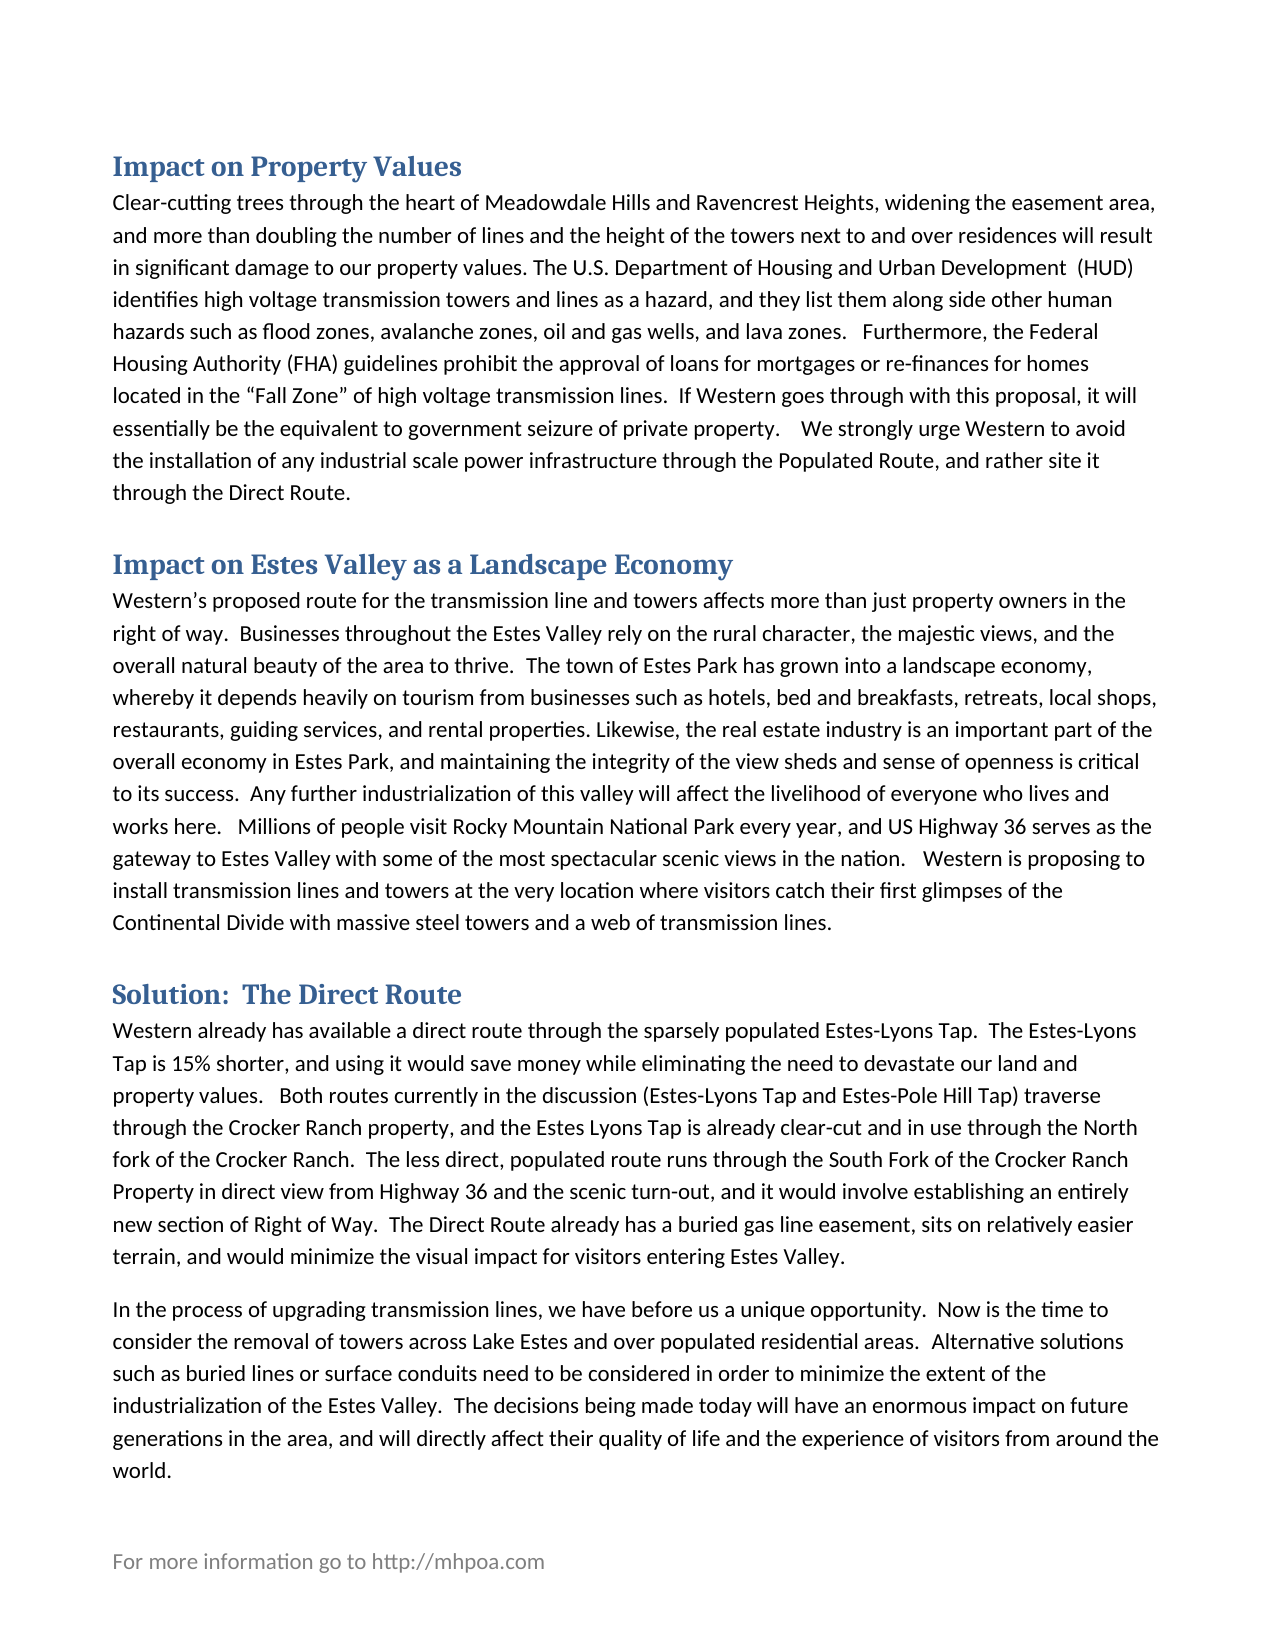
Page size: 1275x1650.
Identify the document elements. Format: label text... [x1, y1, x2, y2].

subtitle Impact on Estes Valley as a Landscape Economy [112, 548, 1162, 581]
subtitle Impact on Property Values [112, 150, 1162, 183]
text Clear-cutting trees through the heart of Meadowdale Hills and Ravencrest Heights, widening the easement area, and more than doubling the number of lines and the height of the towers next to and over residences will result in significant damage to our property values. The U.S. Department of Housing and Urban Development (HUD) identifies high voltage transmission towers and lines as a hazard, and they list them along side other human hazards such as flood zones, avalanche zones, oil and gas wells, and lava zones. Furthermore, the Federal Housing Authority (FHA) guidelines prohibit the approval of loans for mortgages or re-finances for homes located in the “Fall Zone” of high voltage transmission lines. If Western goes through with this proposal, it will essentially be the equivalent to government seizure of private property. We strongly urge Western to avoid the installation of any industrial scale power infrastructure through the Populated Route, and rather site it through the Direct Route. [112, 188, 1162, 506]
text Western already has available a direct route through the sparsely populated Estes-Lyons Tap. The Estes-Lyons Tap is 15% shorter, and using it would save money while eliminating the need to devastate our land and property values. Both routes currently in the discussion (Estes-Lyons Tap and Estes-Pole Hill Tap) traverse through the Crocker Ranch property, and the Estes Lyons Tap is already clear-cut and in use through the North fork of the Crocker Ranch. The less direct, populated route runs through the South Fork of the Crocker Ranch Property in direct view from Highway 36 and the scenic turn-out, and it would involve establishing an entirely new section of Right of Way. The Direct Route already has a buried gas line easement, sits on relatively easier terrain, and would minimize the visual impact for visitors entering Estes Valley. [112, 1017, 1162, 1270]
text In the process of upgrading transmission lines, we have before us a unique opportunity. Now is the time to consider the removal of towers across Lake Estes and over populated residential areas. Alternative solutions such as buried lines or surface conduits need to be considered in order to minimize the extent of the industrialization of the Estes Valley. The decisions being made today will have an enormous impact on future generations in the area, and will directly affect their quality of life and the experience of visitors from around the world. [112, 1295, 1162, 1484]
text Western’s proposed route for the transmission line and towers affects more than just property owners in the right of way. Businesses throughout the Estes Valley rely on the rural character, the majestic views, and the overall natural beauty of the area to thrive. The town of Estes Park has grown into a landscape economy, whereby it depends heavily on tourism from businesses such as hotels, bed and breakfasts, retreats, local shops, restaurants, guiding services, and rental properties. Likewise, the real estate industry is an important part of the overall economy in Estes Park, and maintaining the integrity of the view sheds and sense of openness is critical to its success. Any further industrialization of this valley will affect the livelihood of everyone who lives and works here. Millions of people visit Rocky Mountain National Park every year, and US Highway 36 serves as the gateway to Estes Valley with some of the most spectacular scenic views in the nation. Western is proposing to install transmission lines and towers at the very location where visitors catch their first glimpses of the Continental Divide with massive steel towers and a web of transmission lines. [112, 586, 1162, 936]
subtitle Solution: The Direct Route [112, 978, 1162, 1012]
